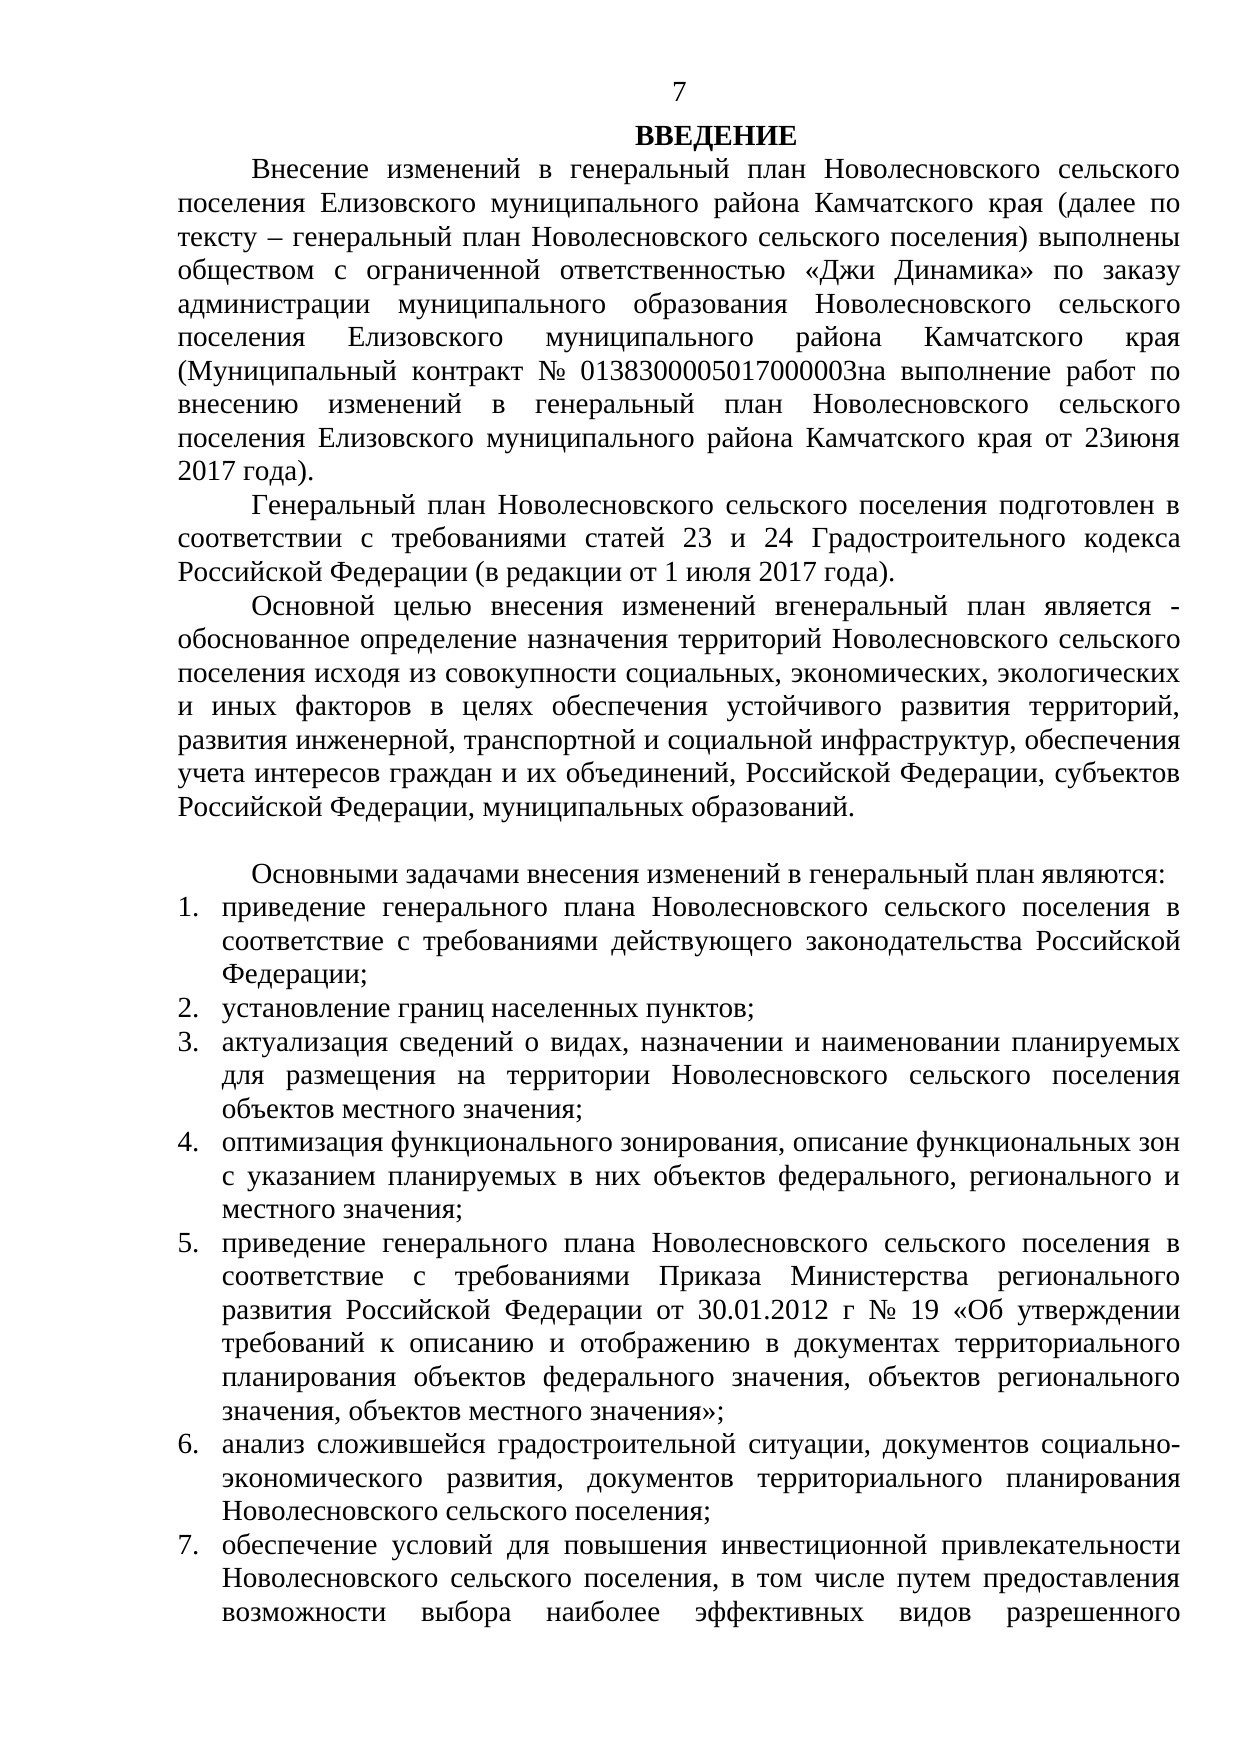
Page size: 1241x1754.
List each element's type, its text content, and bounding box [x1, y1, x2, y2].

list установление границ населенных пунктов; [177, 990, 1181, 1024]
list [177, 1527, 1181, 1627]
list приведение генерального плана Новолесновского сельского поселения в соответствие с требованиями Приказа Министерства регионального развития Российской Федерации от 30.01.2012 г № 19 «Об утверждении требований к описанию и отображению в документах территориального планирования объектов федерального значения, объектов регионального значения, объектов местного значения»; [177, 1225, 1181, 1426]
text Основными задачами внесения изменений в генеральный план являются: [177, 856, 1181, 889]
text Основной целью внесения изменений вгенеральный план является - обоснованное определение назначения территорий Новолесновского сельского поселения исходя из совокупности социальных, экономических, экологических и иных факторов в целях обеспечения устойчивого развития территорий, развития инженерной, транспортной и социальной инфраструктур, обеспечения учета интересов граждан и их объединений, Российской Федерации, субъектов Российской Федерации, муниципальных образований. [177, 588, 1181, 822]
list анализ сложившейся градостроительной ситуации, документов социально-экономического развития, документов территориального планирования Новолесновского сельского поселения; [177, 1426, 1181, 1527]
text Генеральный план Новолесновского сельского поселения подготовлен в соответствии с требованиями статей 23 и 24 Градостроительного кодекса Российской Федерации (в редакции от 1 июля 2017 года). [177, 487, 1181, 588]
list оптимизация функционального зонирования, описание функциональных зон с указанием планируемых в них объектов федерального, регионального и местного значения; [177, 1124, 1181, 1225]
text Внесение изменений в генеральный план Новолесновского сельского поселения Елизовского муниципального района Камчатского края (далее по тексту – генеральный план Новолесновского сельского поселения) выполнены обществом с ограниченной ответственностью «Джи Динамика» по заказу администрации муниципального образования Новолесновского сельского поселения Елизовского муниципального района Камчатского края (Муниципальный контракт № 0138300005017000003на выполнение работ по внесению изменений в генеральный план Новолесновского сельского поселения Елизовского муниципального района Камчатского края от 23июня 2017 года). [177, 152, 1181, 487]
text ВВЕДЕНИЕ [177, 118, 1181, 152]
list приведение генерального плана Новолесновского сельского поселения в соответствие с требованиями действующего законодательства Российской Федерации; [177, 889, 1181, 990]
list актуализация сведений о видах, назначении и наименовании планируемых для размещения на территории Новолесновского сельского поселения объектов местного значения; [177, 1024, 1181, 1124]
